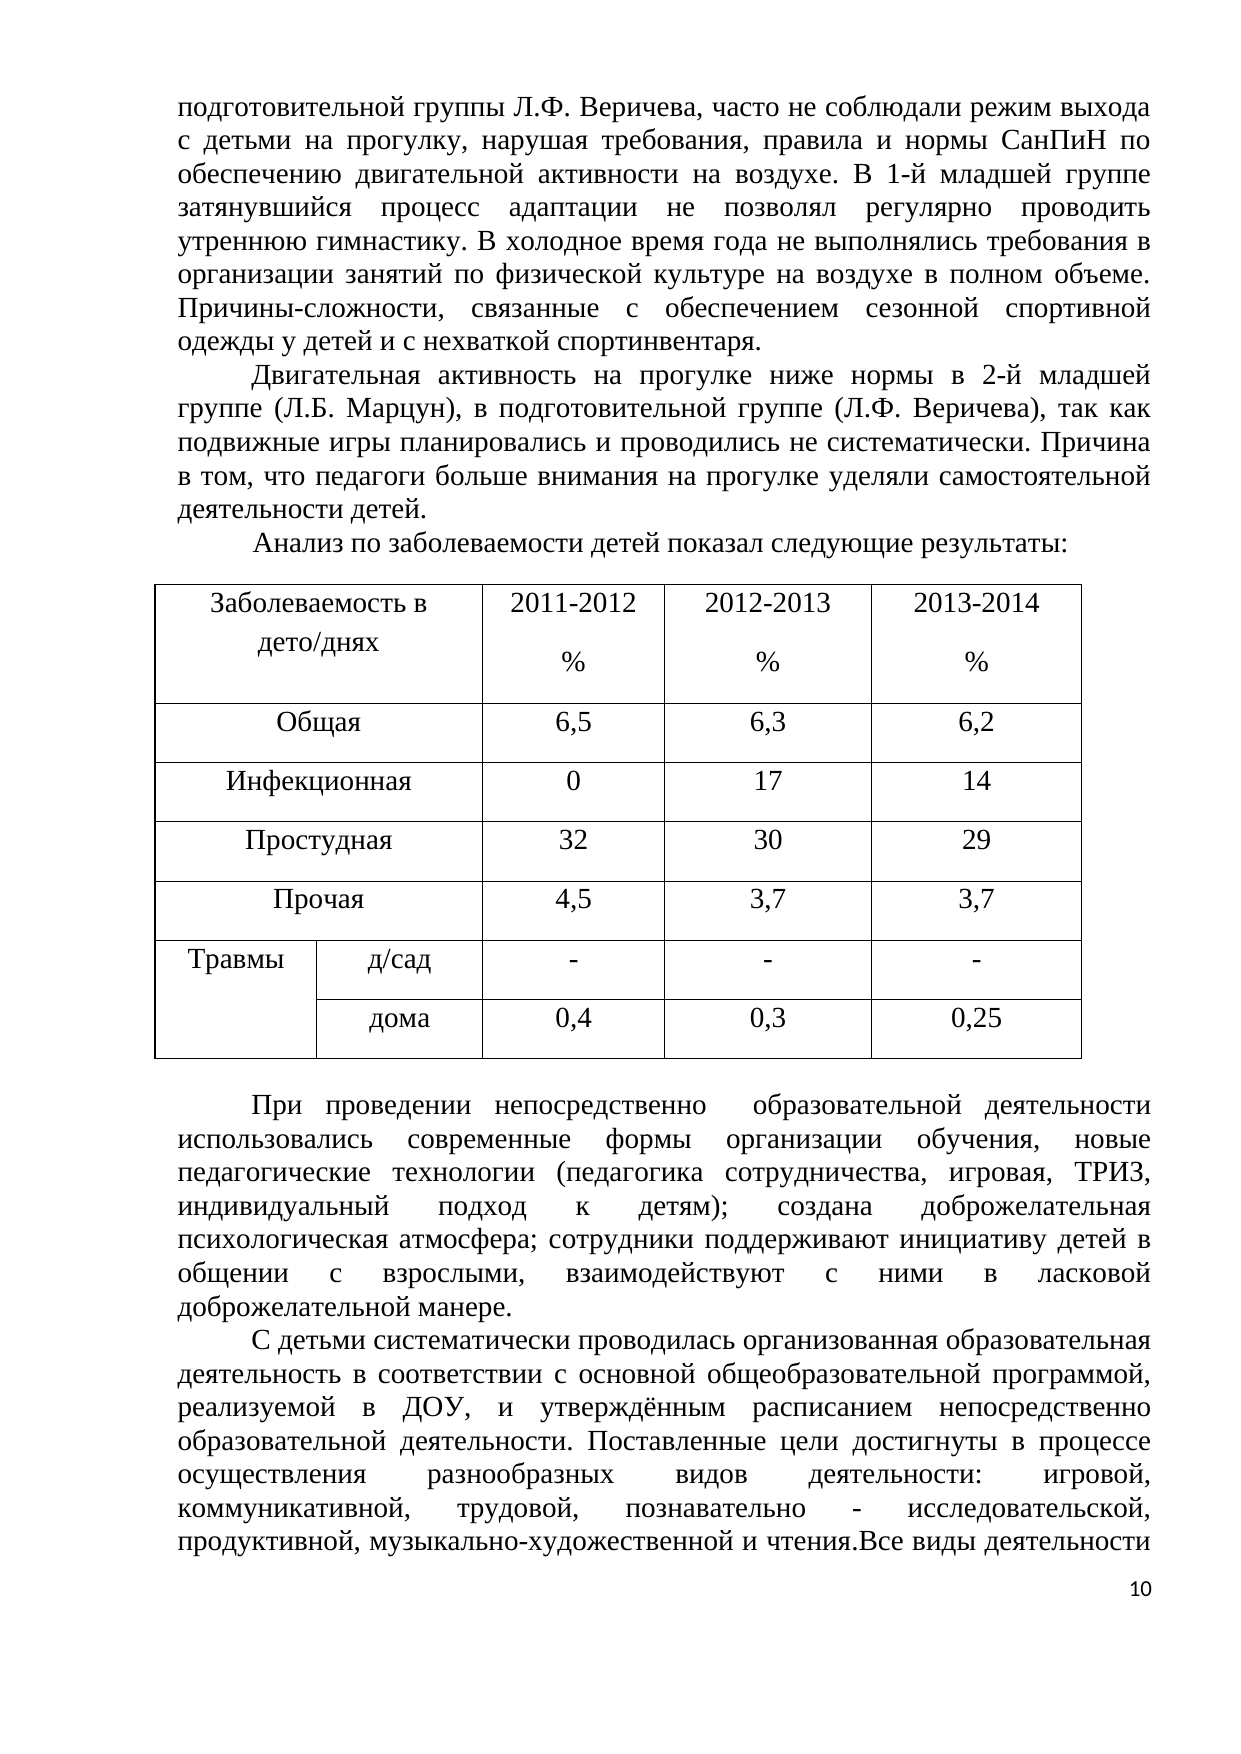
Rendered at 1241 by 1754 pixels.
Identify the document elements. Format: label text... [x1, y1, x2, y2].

table_cell 32 [483, 822, 664, 881]
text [177, 89, 1152, 357]
table_cell Простудная [156, 822, 482, 881]
text Анализ по заболеваемости детей показал следующие результаты: [177, 525, 1152, 558]
table_cell 0 [483, 763, 664, 821]
table_cell - [872, 941, 1081, 999]
table_cell 0,3 [665, 1000, 871, 1058]
table_cell Инфекционная [156, 763, 482, 821]
table_cell 3,7 [665, 882, 871, 940]
table_cell 0,4 [483, 1000, 664, 1058]
table_cell д/сад [317, 941, 482, 999]
table_cell 6,2 [872, 704, 1081, 762]
table_header 2011-2012 % [483, 585, 664, 703]
table_cell 4,5 [483, 882, 664, 940]
table_cell Общая [156, 704, 482, 762]
table_cell 14 [872, 763, 1081, 821]
table_cell Травмы [156, 941, 316, 1058]
table_cell 6,5 [483, 704, 664, 762]
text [177, 1322, 1152, 1557]
table_cell 3,7 [872, 882, 1081, 940]
table_cell - [665, 941, 871, 999]
table_cell дома [317, 1000, 482, 1058]
table_cell 17 [665, 763, 871, 821]
table_cell Прочая [156, 882, 482, 940]
table_cell 6,3 [665, 704, 871, 762]
table_cell 0,25 [872, 1000, 1081, 1058]
table_cell 30 [665, 822, 871, 881]
table_header 2013-2014 % [872, 585, 1081, 703]
table_header Заболеваемость в дето/днях [156, 585, 482, 703]
table_cell 29 [872, 822, 1081, 881]
table_header 2012-2013 % [665, 585, 871, 703]
table_cell - [483, 941, 664, 999]
text Двигательная активность на прогулке ниже нормы в 2-й младшей группе (Л.Б. Марцун), в подготовительной группе (Л.Ф. Веричева), так как подвижные игры планировались и проводились не систематически. Причина в том, что педагоги больше внимания на прогулке уделяли самостоятельной деятельности детей. [177, 357, 1152, 525]
text При проведении непосредственно образовательной деятельности использовались современные формы организации обучения, новые педагогические технологии (педагогика сотрудничества, игровая, ТРИЗ, индивидуальный подход к детям); создана доброжелательная психологическая атмосфера; сотрудники поддерживают инициативу детей в общении с взрослыми, взаимодействуют с ними в ласковой доброжелательной манере. [177, 1087, 1152, 1322]
